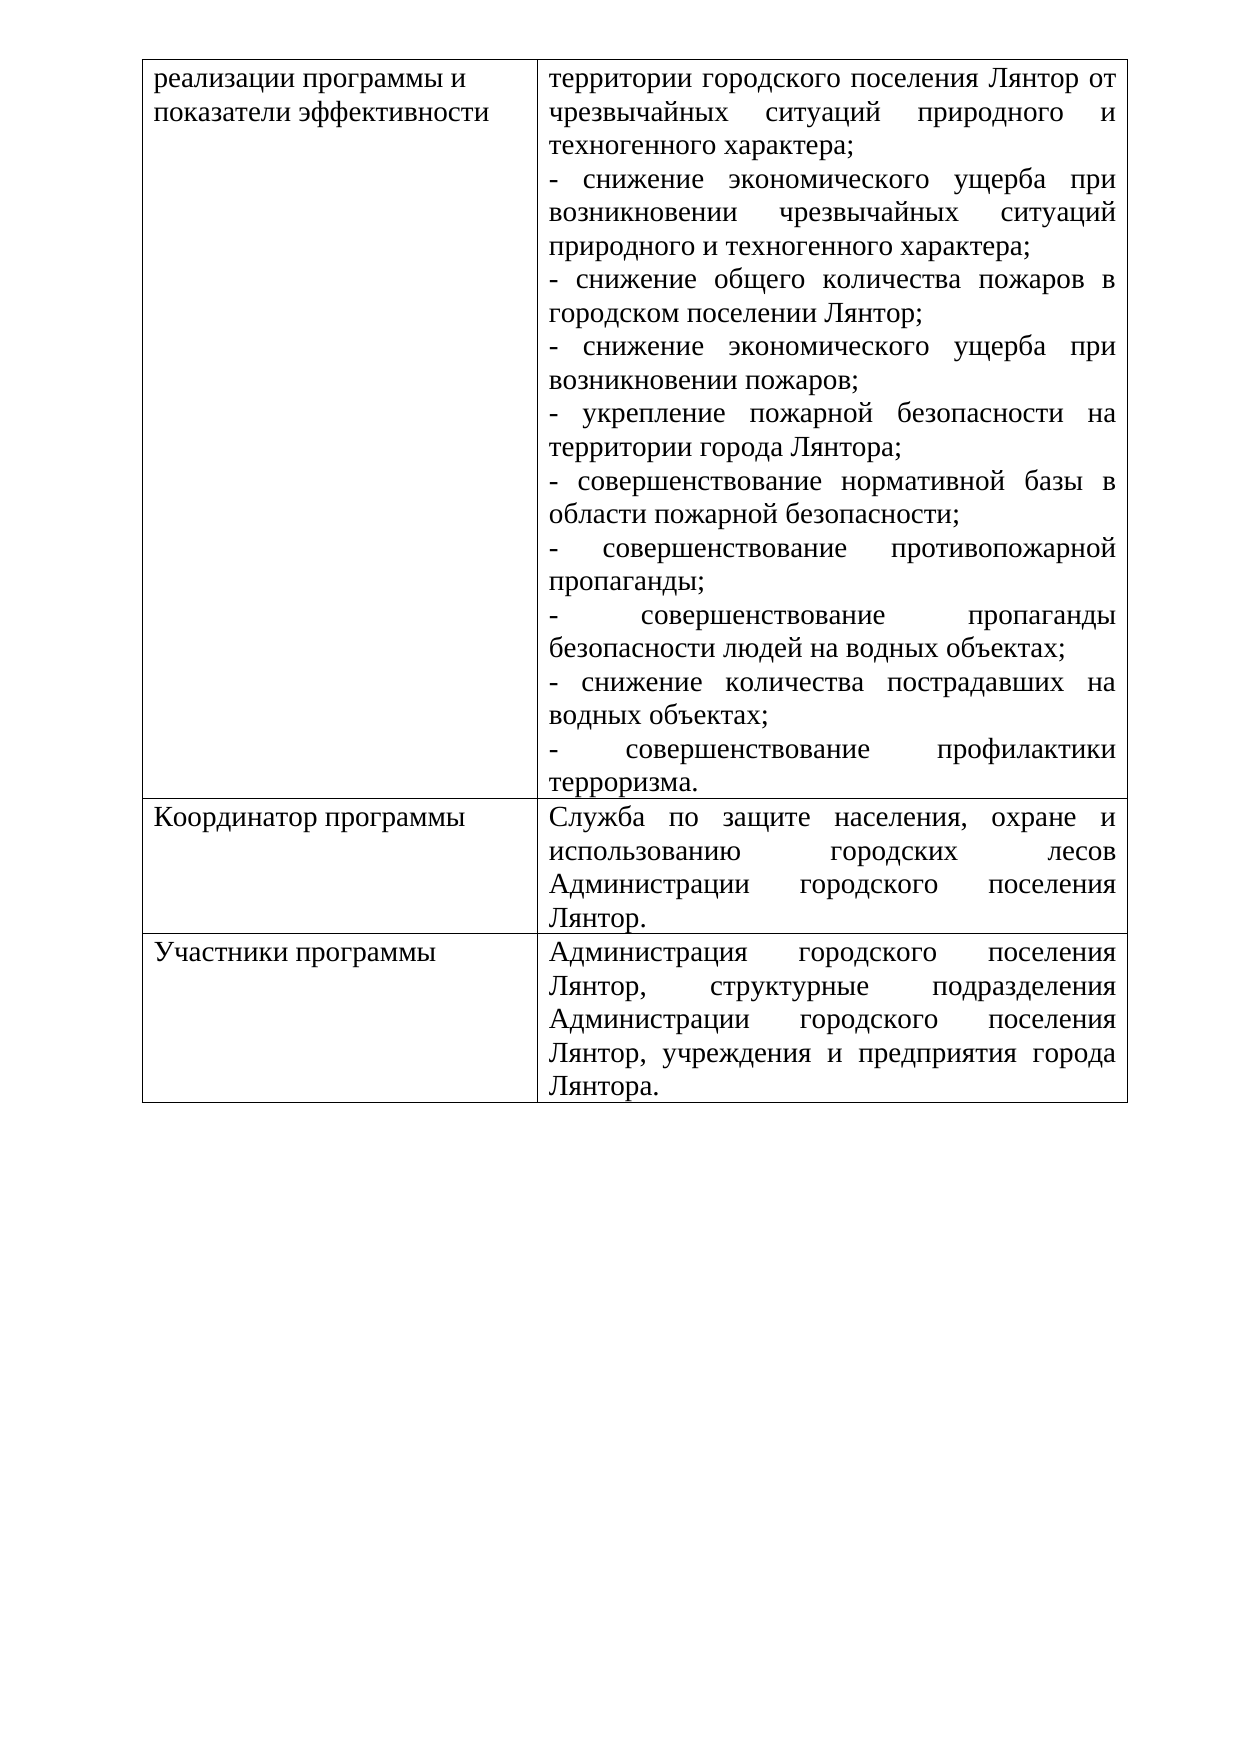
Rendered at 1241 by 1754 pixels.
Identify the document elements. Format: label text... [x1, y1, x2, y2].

table_cell Служба по защите населения, охране и использованию городских лесов Администрации городского поселения Лянтор. [538, 799, 1127, 933]
table_cell Координатор программы [143, 799, 537, 933]
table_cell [143, 60, 537, 798]
table_cell Администрация городского поселения Лянтор, структурные подразделения Администрации городского поселения Лянтор, учреждения и предприятия города Лянтора. [538, 934, 1127, 1102]
table_cell Участники программы [143, 934, 537, 1102]
